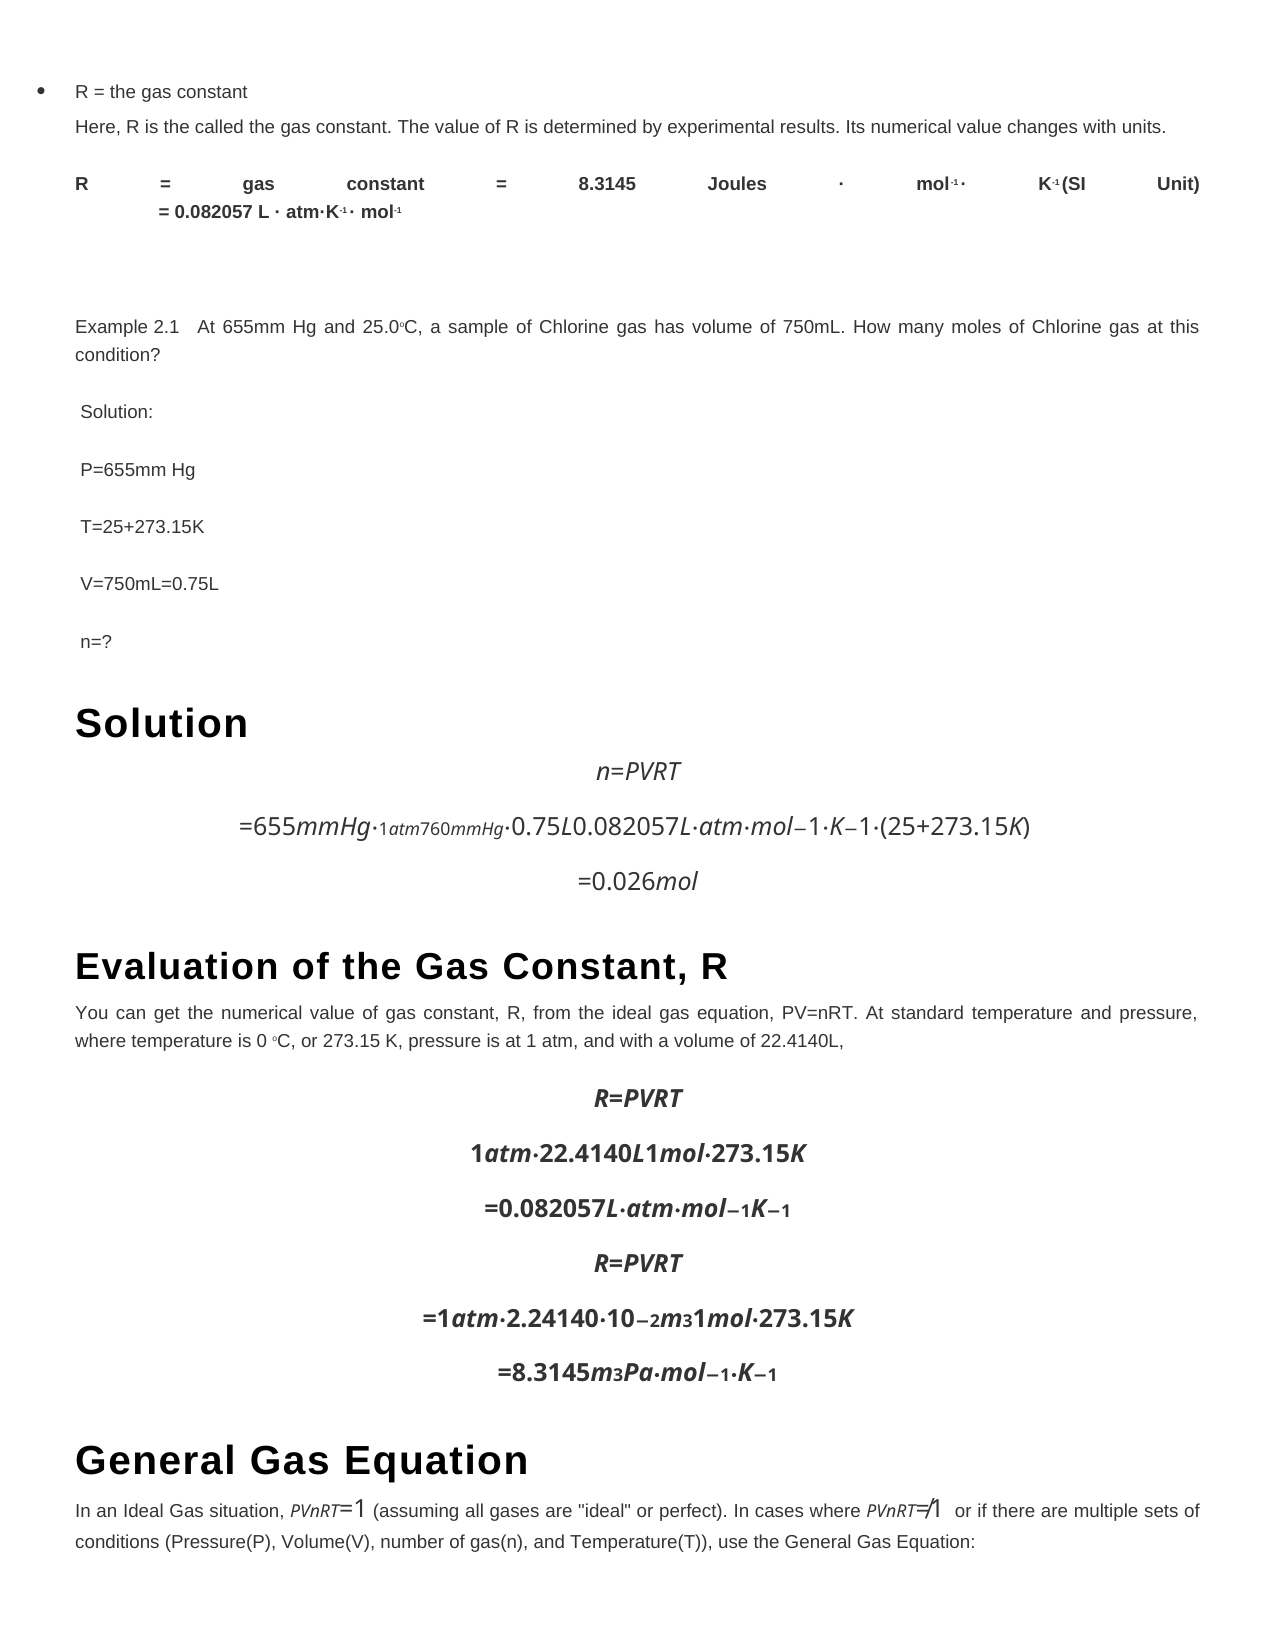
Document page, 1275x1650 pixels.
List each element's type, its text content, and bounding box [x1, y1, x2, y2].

text =0.026mol [75, 863, 1200, 897]
text n=PVRT [75, 753, 1200, 788]
text Evaluation of the Gas Constant, R [75, 944, 1200, 987]
text Solution: [75, 395, 1200, 423]
text =1atm⋅2.24140⋅10−2m31mol⋅273.15K [75, 1300, 1200, 1334]
text R = gas constant = 8.3145 Joules · mol-1 · K-1 (SI Unit) = 0.082057 L · atm·K-1 · mol-1 [75, 167, 1200, 223]
list R = the gas constant [37, 75, 1200, 103]
text Here, R is the called the gas constant. The value of R is determined by experimental results. Its numerical value changes with units. [75, 109, 1200, 137]
text =655mmHg⋅1atm760mmHg⋅0.75L0.082057L⋅atm⋅mol−1⋅K−1⋅(25+273.15K) [75, 808, 1200, 842]
text R=PVRT [75, 1081, 1200, 1115]
text Example 2.1 At 655mm Hg and 25.0oC, a sample of Chlorine gas has volume of 750mL. How many moles of Chlorine gas at this condition? [75, 309, 1200, 366]
text =0.082057L⋅atm⋅mol−1K−1 [75, 1190, 1200, 1224]
text Solution [75, 699, 1200, 746]
text P=655mm Hg [75, 452, 1200, 480]
text T=25+273.15K [75, 509, 1200, 537]
text General Gas Equation [75, 1436, 1200, 1483]
text V=750mL=0.75L [75, 567, 1200, 595]
text 1atm⋅22.4140L1mol⋅273.15K [75, 1136, 1200, 1169]
text =8.3145m3Pa⋅mol−1⋅K−1 [75, 1355, 1200, 1389]
text R=PVRT [75, 1245, 1200, 1279]
text In an Ideal Gas situation, PVnRT=1 (assuming all gases are "ideal" or perfect). In cases where PVnRT≠1 or if there are multiple sets of conditions (Pressure(P), Volume(V), number of gas(n), and Temperature(T)), use the General Gas Equation: [75, 1491, 1200, 1553]
text You can get the numerical value of gas constant, R, from the ideal gas equation, PV=nRT. At standard temperature and pressure, where temperature is 0 oC, or 273.15 K, pressure is at 1 atm, and with a volume of 22.4140L, [75, 995, 1200, 1051]
text n=? [75, 624, 1200, 652]
